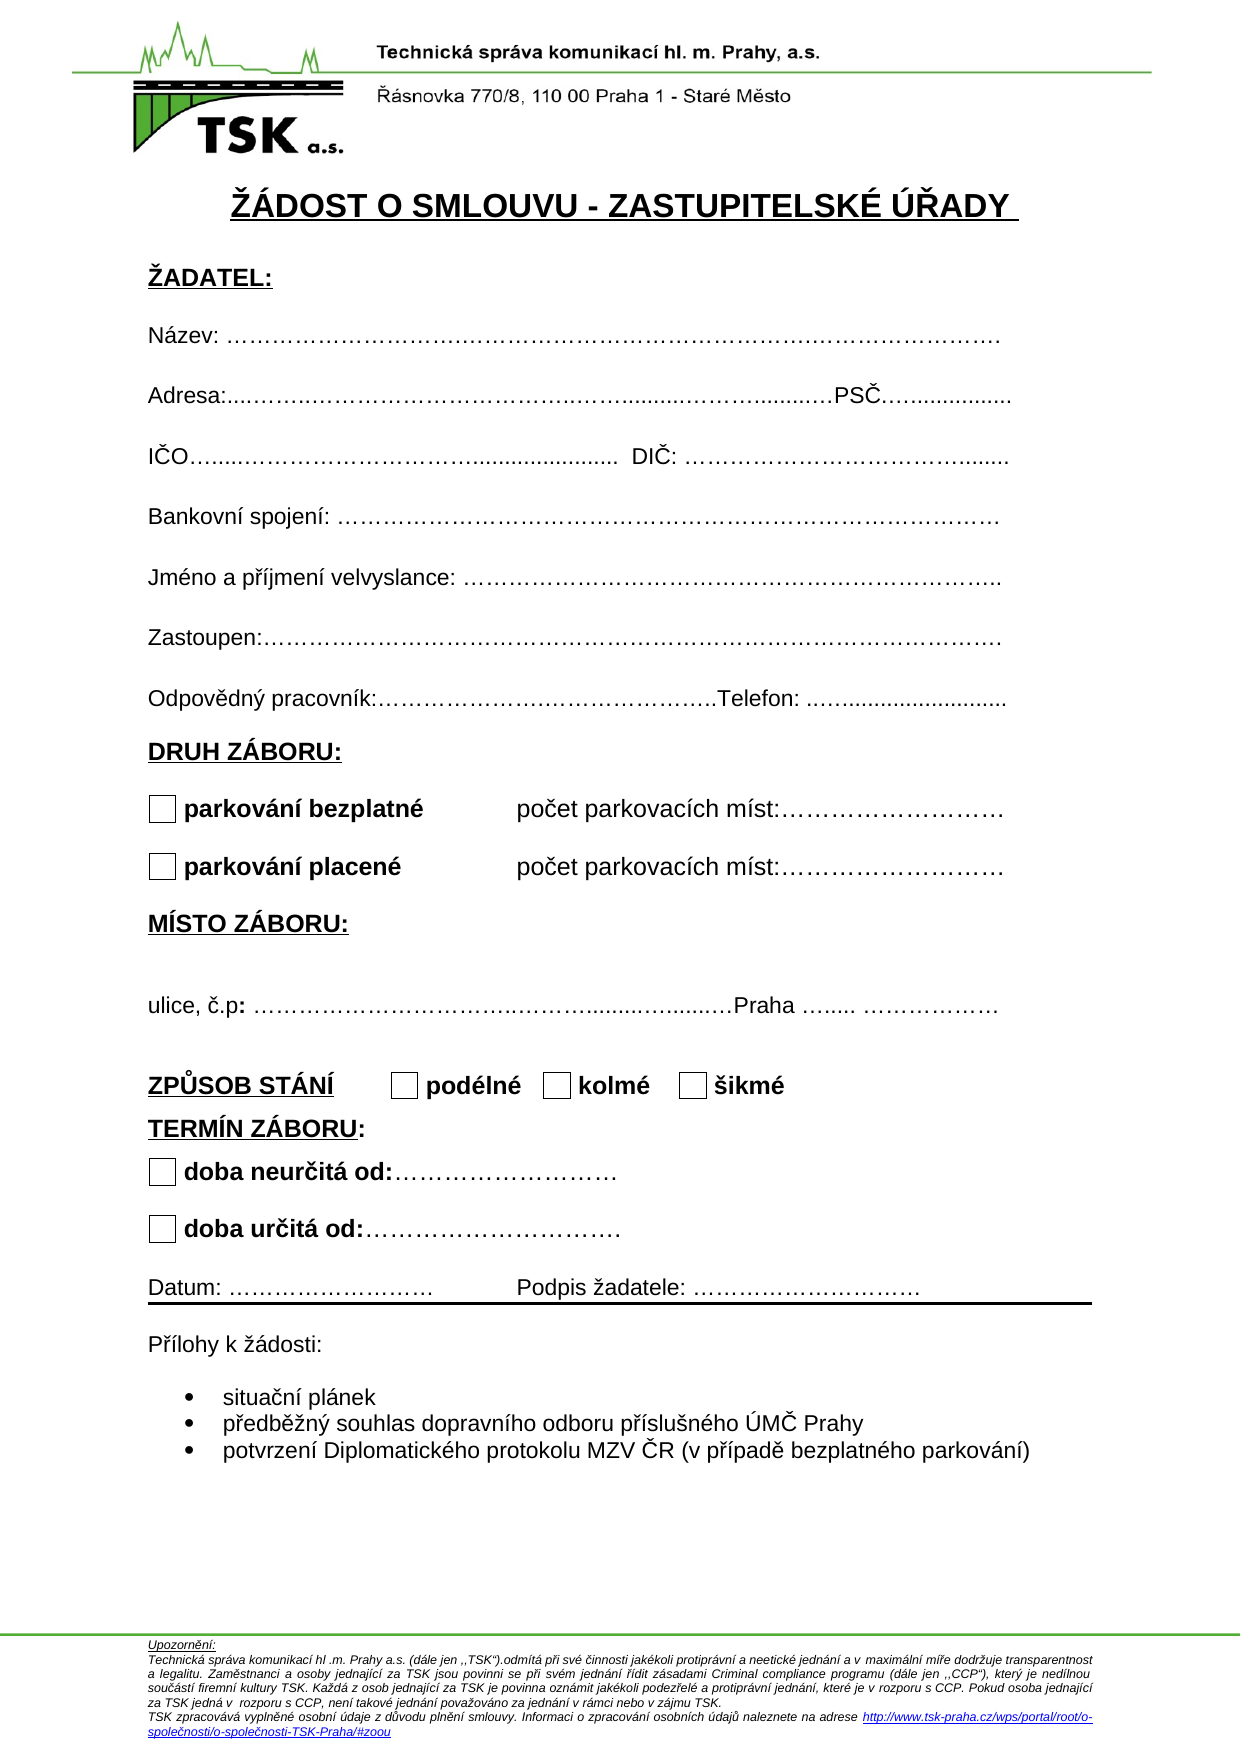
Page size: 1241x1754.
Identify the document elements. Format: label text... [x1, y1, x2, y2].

text Přílohy k žádosti: [148, 1331, 1092, 1358]
title ŽÁDOST O SMLOUVU - ZASTUPITELSKÉ ÚŘADY [148, 186, 1092, 224]
list předběžný souhlas dopravního odboru příslušného ÚMČ Prahy [185, 1410, 1092, 1437]
text Datum: ……………………… Podpis žadatele: ………………………… [148, 1273, 1092, 1302]
text doba určitá od:…………………………. [148, 1214, 1092, 1243]
picture [72, 0, 1152, 171]
text DRUH ZÁBORU: [148, 737, 1092, 765]
text ZPŮSOB STÁNÍ podélné kolmé šikmé [148, 1071, 1092, 1099]
text Zastoupen:……………………………………………………………………………………. [148, 624, 1092, 650]
text Odpovědný pracovník:………………….…………………..Telefon: ..….......................... [148, 684, 1092, 711]
text parkování placené počet parkovacích míst:……………………… [148, 852, 1092, 909]
text MÍSTO ZÁBORU: [148, 909, 1092, 938]
text Bankovní spojení: …………………………………………………………………………… [148, 503, 1092, 529]
text ulice, č.p: ……………………………..……….........….......…Praha …..... ……………… [148, 992, 1092, 1018]
text IČO….....…………………………....................... DIČ: ………………………………........ [148, 443, 1092, 469]
text Adresa:....……..……………………………..……..........……….........…PSČ.…................ [148, 382, 1092, 409]
text TERMÍN ZÁBORU: [148, 1114, 1092, 1143]
text Jméno a příjmení velvyslance: …………………………………………………………….. [148, 564, 1092, 590]
text parkování bezplatné počet parkovacích míst:……………………… [148, 794, 1092, 823]
text Název: ………………………….……………………………………….……………………. [148, 322, 1092, 348]
list potvrzení Diplomatického protokolu MZV ČR (v případě bezplatného parkování) [185, 1437, 1092, 1463]
text ŽADATEL: [148, 263, 1092, 292]
text doba neurčitá od:……………………… [148, 1157, 1092, 1186]
list situační plánek [185, 1384, 1092, 1410]
